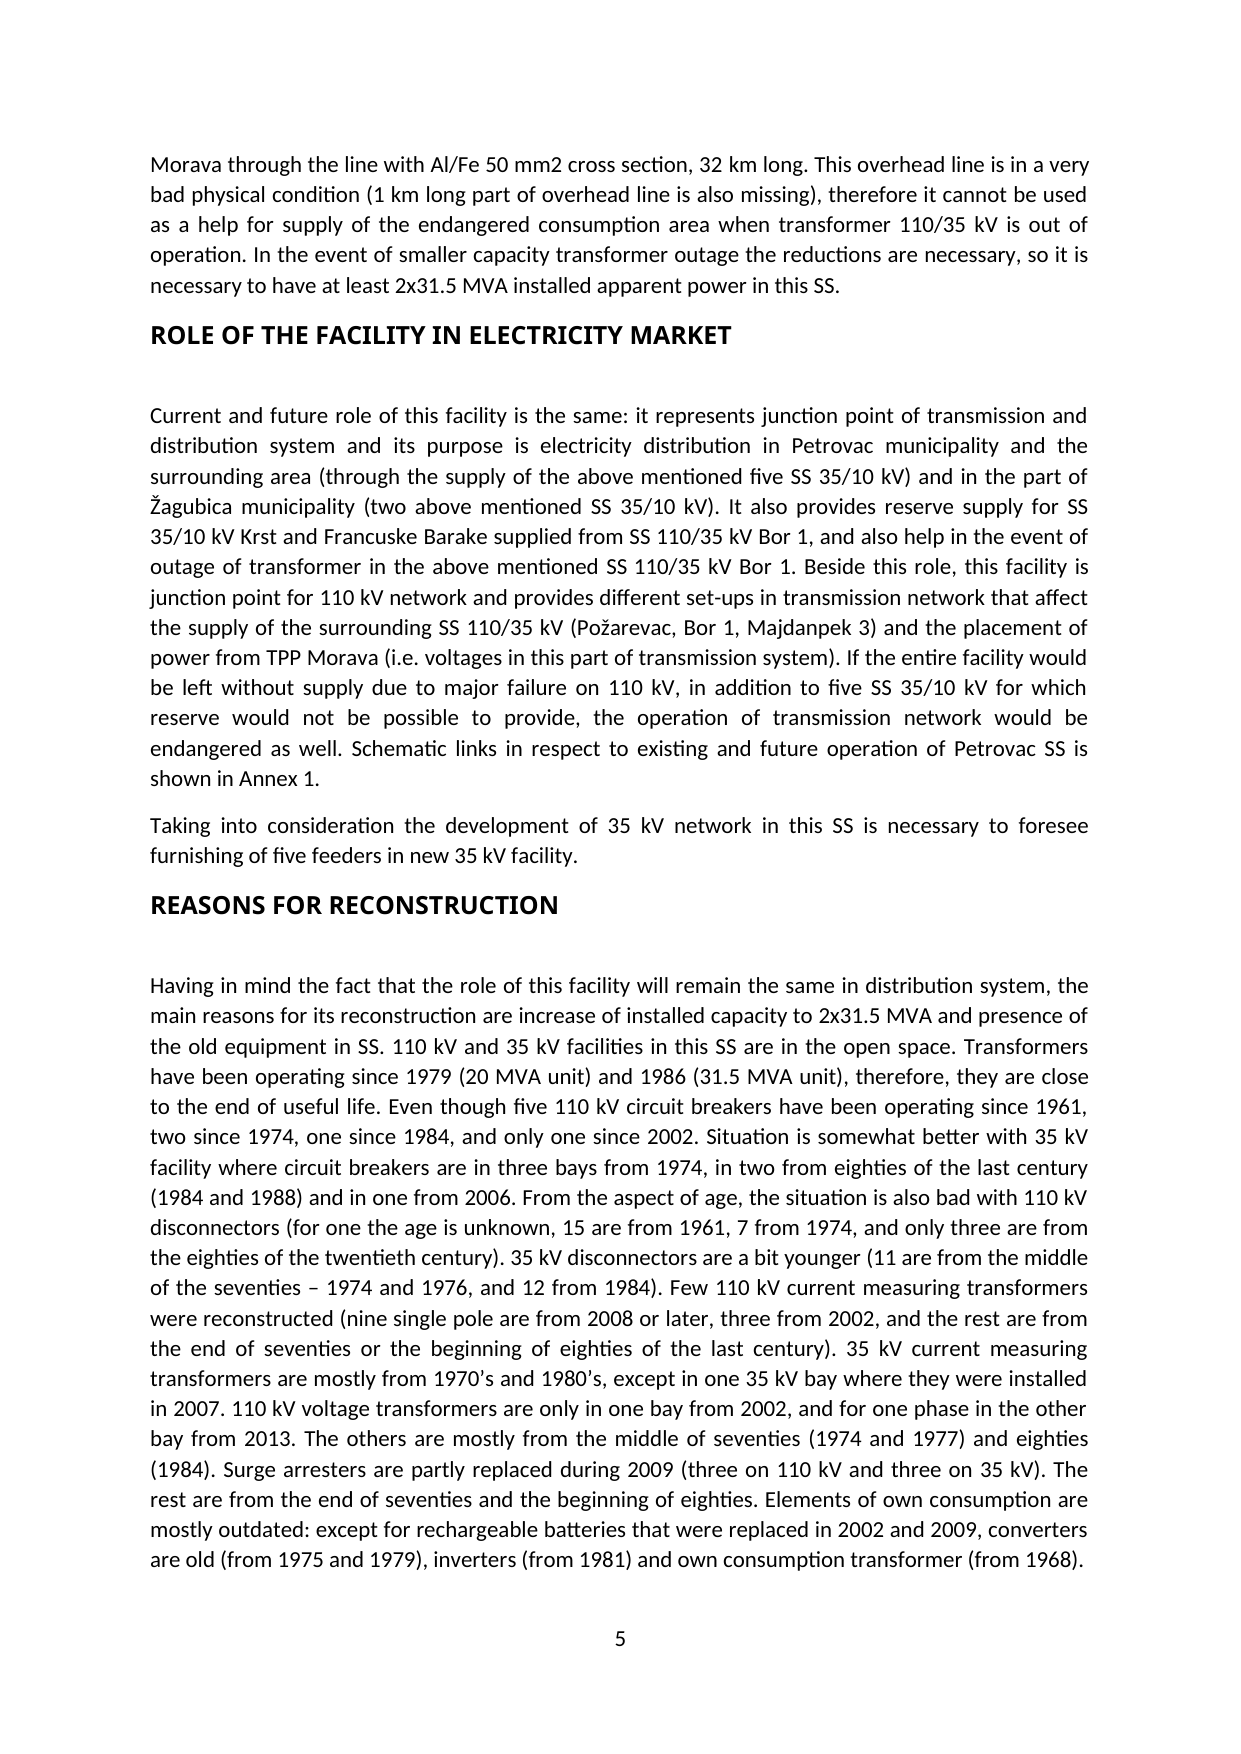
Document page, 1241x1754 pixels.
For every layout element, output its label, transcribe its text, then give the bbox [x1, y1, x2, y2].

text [150, 150, 1090, 299]
subtitle REASONS FOR RECONSTRUCTION [150, 888, 1090, 922]
text Having in mind the fact that the role of this facility will remain the same in distribution system, the main reasons for its reconstruction are increase of installed capacity to 2x31.5 MVA and presence of the old equipment in SS. 110 kV and 35 kV facilities in this SS are in the open space. Transformers have been operating since 1979 (20 MVA unit) and 1986 (31.5 MVA unit), therefore, they are close to the end of useful life. Even though five 110 kV circuit breakers have been operating since 1961, two since 1974, one since 1984, and only one since 2002. Situation is somewhat better with 35 kV facility where circuit breakers are in three bays from 1974, in two from eighties of the last century (1984 and 1988) and in one from 2006. From the aspect of age, the situation is also bad with 110 kV disconnectors (for one the age is unknown, 15 are from 1961, 7 from 1974, and only three are from the eighties of the twentieth century). 35 kV disconnectors are a bit younger (11 are from the middle of the seventies – 1974 and 1976, and 12 from 1984). Few 110 kV current measuring transformers were reconstructed (nine single pole are from 2008 or later, three from 2002, and the rest are from the end of seventies or the beginning of eighties of the last century). 35 kV current measuring transformers are mostly from 1970’s and 1980’s, except in one 35 kV bay where they were installed in 2007. 110 kV voltage transformers are only in one bay from 2002, and for one phase in the other bay from 2013. The others are mostly from the middle of seventies (1974 and 1977) and eighties (1984). Surge arresters are partly replaced during 2009 (three on 110 kV and three on 35 kV). The rest are from the end of seventies and the beginning of eighties. Elements of own consumption are mostly outdated: except for rechargeable batteries that were replaced in 2002 and 2009, converters are old (from 1975 and 1979), inverters (from 1981) and own consumption transformer (from 1968). [150, 971, 1090, 1573]
subtitle ROLE OF THE FACILITY IN ELECTRICITY MARKET [150, 318, 1090, 352]
text Taking into consideration the development of 35 kV network in this SS is necessary to foresee furnishing of five feeders in new 35 kV facility. [150, 811, 1090, 869]
text Current and future role of this facility is the same: it represents junction point of transmission and distribution system and its purpose is electricity distribution in Petrovac municipality and the surrounding area (through the supply of the above mentioned five SS 35/10 kV) and in the part of Žagubica municipality (two above mentioned SS 35/10 kV). It also provides reserve supply for SS 35/10 kV Krst and Francuske Barake supplied from SS 110/35 kV Bor 1, and also help in the event of outage of transformer in the above mentioned SS 110/35 kV Bor 1. Beside this role, this facility is junction point for 110 kV network and provides different set-ups in transmission network that affect the supply of the surrounding SS 110/35 kV (Požarevac, Bor 1, Majdanpek 3) and the placement of power from TPP Morava (i.e. voltages in this part of transmission system). If the entire facility would be left without supply due to major failure on 110 kV, in addition to five SS 35/10 kV for which reserve would not be possible to provide, the operation of transmission network would be endangered as well. Schematic links in respect to existing and future operation of Petrovac SS is shown in Annex 1. [150, 401, 1090, 792]
